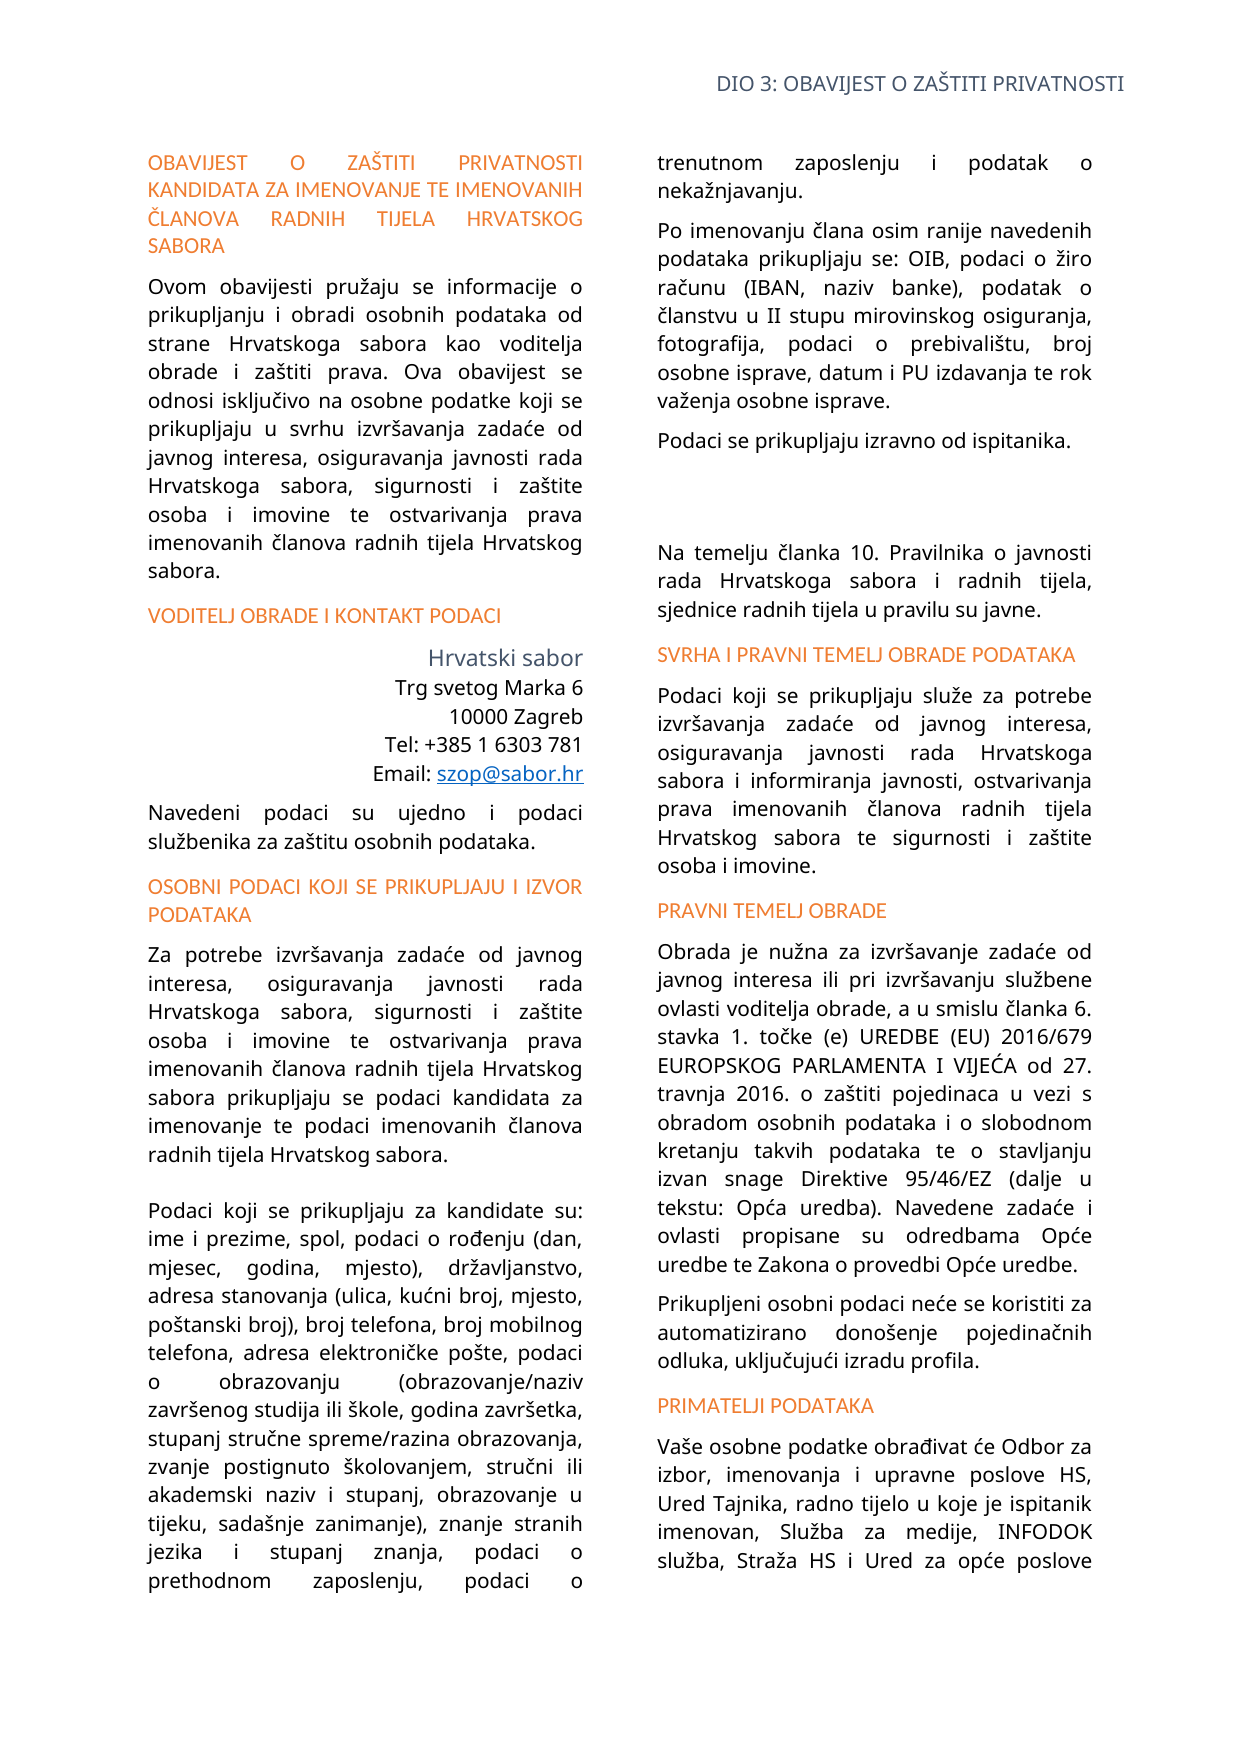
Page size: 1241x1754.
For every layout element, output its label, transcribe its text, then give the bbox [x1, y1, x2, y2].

text Email: szop@sabor.hr [148, 759, 583, 787]
text Prikupljeni osobni podaci neće se koristiti za automatizirano donošenje pojedinačnih odluka, uključujući izradu profila. [657, 1289, 1093, 1375]
text Svrha i pravni temelj obrade podataka [657, 640, 1093, 668]
text Voditelj obrade i kontakt podaci [148, 602, 583, 630]
text Pravni temelj obrade [657, 896, 1093, 924]
text Tel: +385 1 6303 781 [148, 730, 583, 759]
text Trg svetog Marka 6 [148, 673, 583, 702]
text Hrvatski sabor [148, 642, 583, 673]
text Primatelji podataka [657, 1392, 1093, 1419]
text Podaci koji se prikupljaju za kandidate su: ime i prezime, spol, podaci o rođenju (dan, mjesec, godina, mjesto), državljanstvo, adresa stanovanja (ulica, kućni broj, mjesto, poštanski broj), broj telefona, broj mobilnog telefona, adresa elektroničke pošte, podaci o obrazovanju (obrazovanje/naziv završenog studija ili škole, godina završetka, stupanj stručne spreme/razina obrazovanja, zvanje postignuto školovanjem, stručni ili akademski naziv i stupanj, obrazovanje u tijeku, sadašnje zanimanje), znanje stranih jezika i stupanj znanja, podaci o prethodnom zaposlenju, podaci o trenutnom zaposlenju i podatak o nekažnjavanju. [148, 1196, 583, 1594]
text Navedeni podaci su ujedno i podaci službenika za zaštitu osobnih podataka. [148, 798, 583, 855]
text Obavijest o zaštiti privatnosti kandidata za imenovanje te imenovanih članova radnih tijela Hrvatskog sabora [148, 148, 583, 260]
text Podaci se prikupljaju izravno od ispitanika. [657, 426, 1093, 455]
text Po imenovanju člana osim ranije navedenih podataka prikupljaju se: OIB, podaci o žiro računu (IBAN, naziv banke), podatak o članstvu u II stupu mirovinskog osiguranja, fotografija, podaci o prebivalištu, broj osobne isprave, datum i PU izdavanja te rok važenja osobne isprave. [657, 216, 1093, 415]
text 10000 Zagreb [148, 702, 583, 730]
text Osobni podaci koji se prikupljaju i izvor podataka [148, 872, 583, 928]
text Ovom obavijesti pružaju se informacije o prikupljanju i obradi osobnih podataka od strane Hrvatskoga sabora kao voditelja obrade i zaštiti prava. Ova obavijest se odnosi isključivo na osobne podatke koji se prikupljaju u svrhu izvršavanja zadaće od javnog interesa, osiguravanja javnosti rada Hrvatskoga sabora, sigurnosti i zaštite osoba i imovine te ostvarivanja prava imenovanih članova radnih tijela Hrvatskog sabora. [148, 272, 583, 585]
text Obrada je nužna za izvršavanje zadaće od javnog interesa ili pri izvršavanju službene ovlasti voditelja obrade, a u smislu članka 6. stavka 1. točke (e) UREDBE (EU) 2016/679 EUROPSKOG PARLAMENTA I VIJEĆA od 27. travnja 2016. o zaštiti pojedinaca u vezi s obradom osobnih podataka i o slobodnom kretanju takvih podataka te o stavljanju izvan snage Direktive 95/46/EZ (dalje u tekstu: Opća uredba). Navedene zadaće i ovlasti propisane su odredbama Opće uredbe te Zakona o provedbi Opće uredbe. [657, 937, 1093, 1278]
text Na temelju članka 10. Pravilnika o javnosti rada Hrvatskoga sabora i radnih tijela, sjednice radnih tijela u pravilu su javne. [657, 538, 1093, 623]
text Za potrebe izvršavanja zadaće od javnog interesa, osiguravanja javnosti rada Hrvatskoga sabora, sigurnosti i zaštite osoba i imovine te ostvarivanja prava imenovanih članova radnih tijela Hrvatskog sabora prikupljaju se podaci kandidata za imenovanje te podaci imenovanih članova radnih tijela Hrvatskog sabora. [148, 941, 583, 1168]
text Podaci koji se prikupljaju služe za potrebe izvršavanja zadaće od javnog interesa, osiguravanja javnosti rada Hrvatskoga sabora i informiranja javnosti, ostvarivanja prava imenovanih članova radnih tijela Hrvatskog sabora te sigurnosti i zaštite osoba i imovine. [657, 681, 1093, 880]
